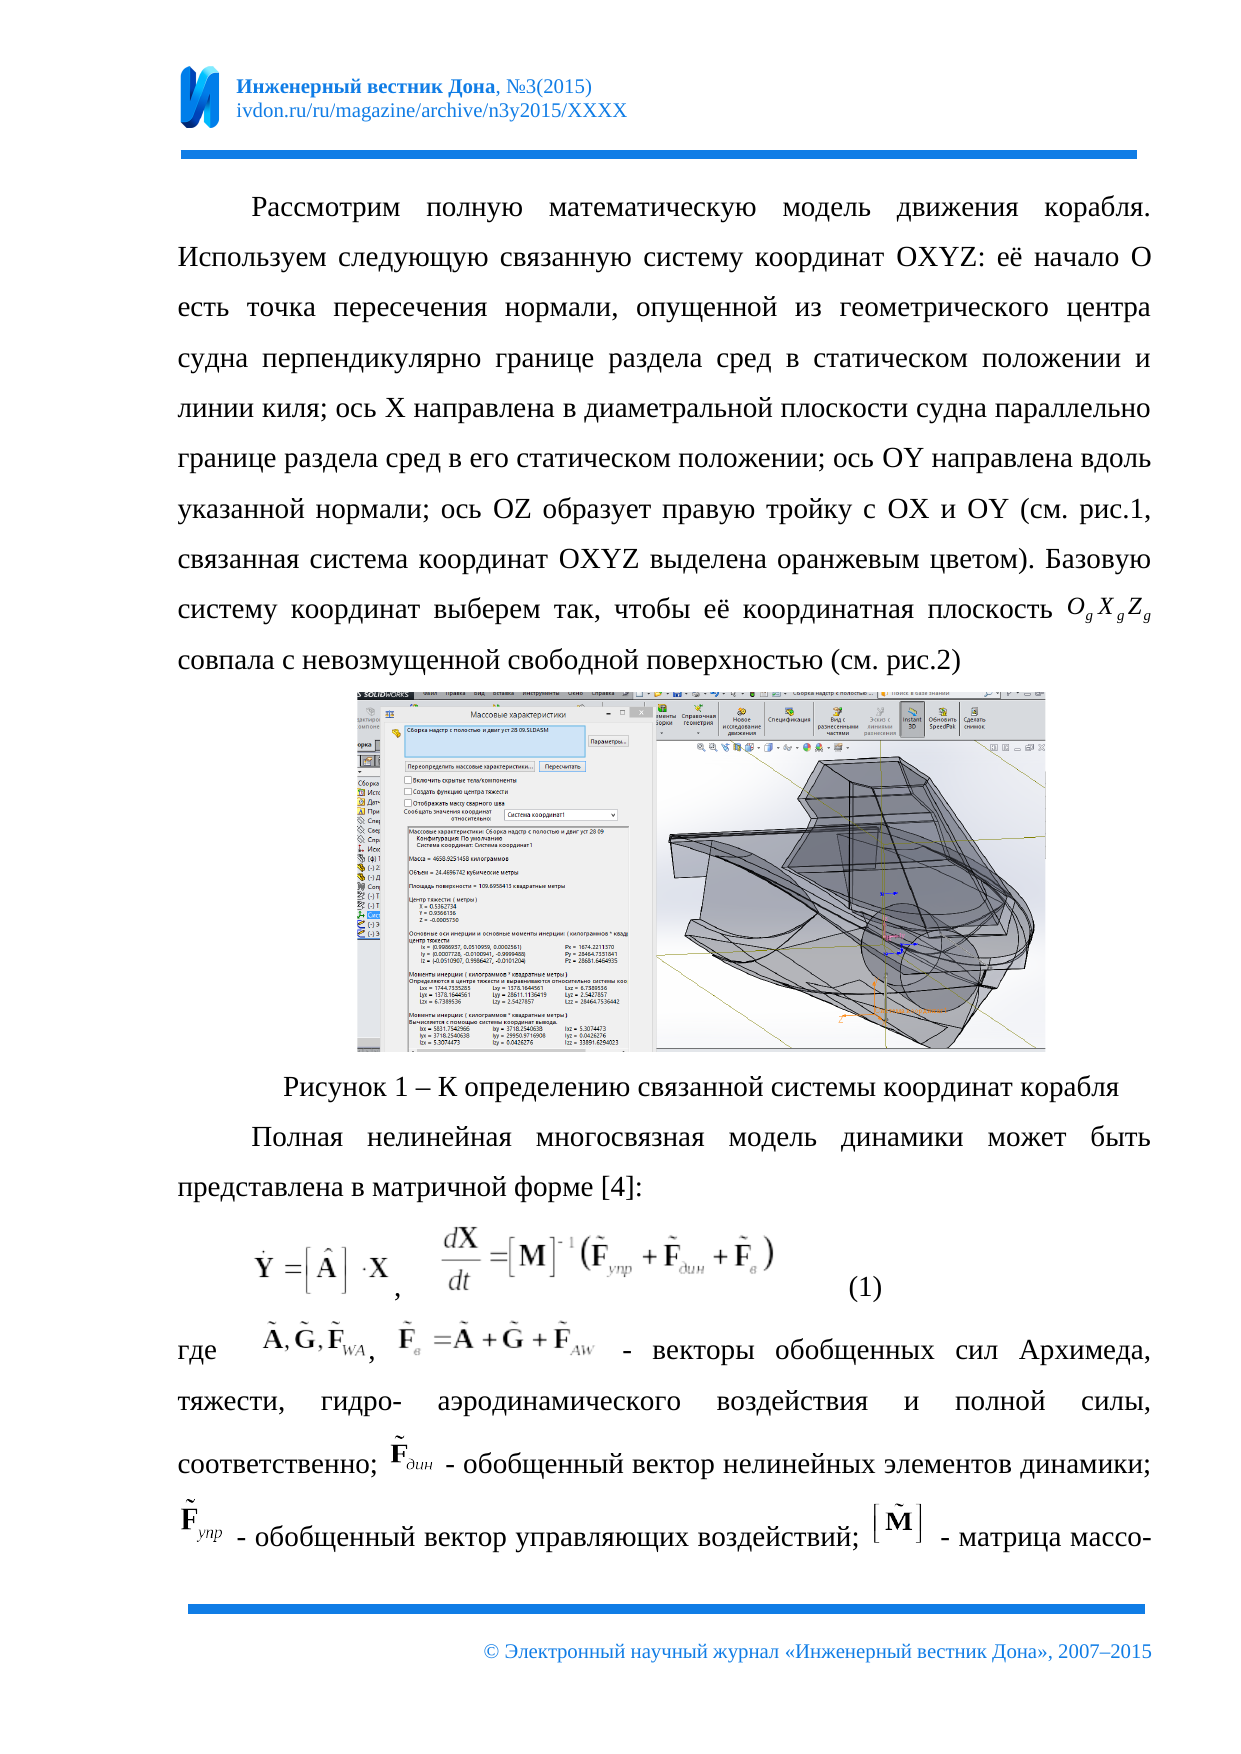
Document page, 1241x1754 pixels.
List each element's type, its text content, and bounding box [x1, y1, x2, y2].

text Рассмотрим полную математическую модель движения корабля. Используем следующую связанную систему координат OXYZ: её начало O есть точка пересечения нормали, опущенной из геометрического центра судна перпендикулярно границе раздела сред в статическом положении и линии киля; ось X направлена в диаметральной плоскости судна параллельно границе раздела сред в его статическом положении; ось OY направлена вдоль указанной нормали; ось OZ образует правую тройку с OX и OY (см. рис.1, связанная система координат OXYZ выделена оранжевым цветом). Базовую систему координат выберем так, чтобы её координатная плоскость совпала с невозмущенной свободной поверхностью (см. рис.2) [177, 189, 1152, 675]
picture [357, 692, 1046, 1052]
text Полная нелинейная многосвязная модель динамики может быть представлена в матричной форме [4]: [177, 1119, 1152, 1203]
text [177, 1319, 1152, 1553]
picture [180, 66, 220, 128]
text Рисунок 1 – К определению связанной системы координат корабля [177, 1069, 1152, 1102]
text , (1) [177, 1220, 1152, 1303]
